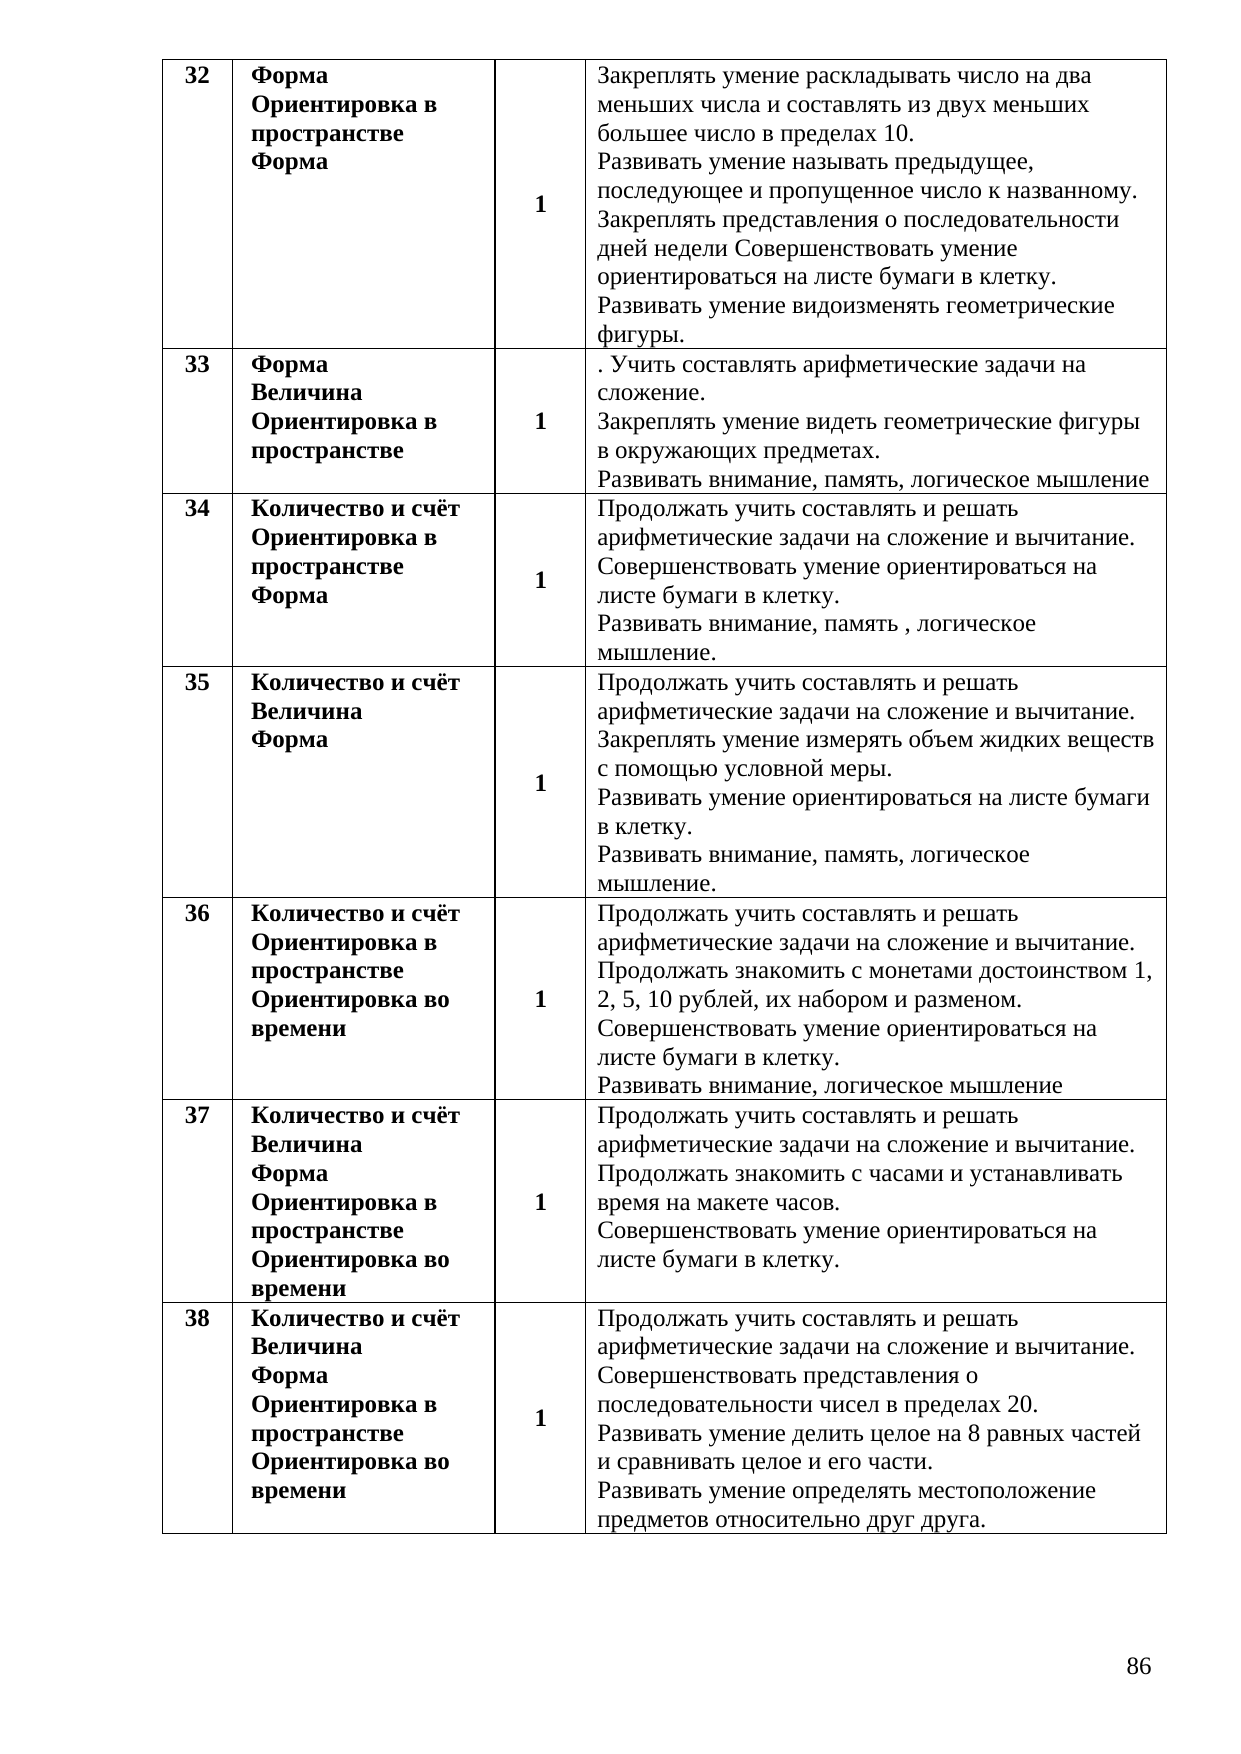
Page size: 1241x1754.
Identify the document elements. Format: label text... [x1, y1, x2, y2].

table_cell Количество и счёт Величина Форма [233, 667, 494, 897]
table_cell Закреплять умение раскладывать число на два меньших числа и составлять из двух меньших большее число в пределах 10. Развивать умение называть предыдущее, последующее и пропущенное число к названному. Закреплять представления о последовательности дней недели Совершенствовать умение ориентироваться на листе бумаги в клетку. Развивать умение видоизменять геометрические фигуры. [586, 60, 1166, 348]
table_cell 1 [496, 60, 585, 348]
table_cell 1 [496, 1100, 585, 1302]
table_cell 36 [163, 898, 232, 1099]
table_cell 1 [496, 494, 585, 666]
table_cell 1 [496, 1303, 585, 1533]
table_cell . Учить составлять арифметические задачи на сложение. Закреплять умение видеть геометрические фигуры в окружающих предметах. Развивать внимание, память, логическое мышление [586, 349, 1166, 492]
table_cell 1 [496, 667, 585, 897]
table_cell Продолжать учить составлять и решать арифметические задачи на сложение и вычитание. Совершенствовать умение ориентироваться на листе бумаги в клетку. Развивать внимание, память , логическое мышление. [586, 494, 1166, 666]
table_cell Продолжать учить составлять и решать арифметические задачи на сложение и вычитание. Закреплять умение измерять объем жидких веществ с помощью условной меры. Развивать умение ориентироваться на листе бумаги в клетку. Развивать внимание, память, логическое мышление. [586, 667, 1166, 897]
table_cell 38 [163, 1303, 232, 1533]
table_cell 1 [496, 349, 585, 492]
table_cell Продолжать учить составлять и решать арифметические задачи на сложение и вычитание. Совершенствовать представления о последовательности чисел в пределах 20. Развивать умение делить целое на 8 равных частей и сравнивать целое и его части. Развивать умение определять местоположение предметов относительно друг друга. [586, 1303, 1166, 1533]
table_cell 35 [163, 667, 232, 897]
table_cell 33 [163, 349, 232, 492]
table_cell 34 [163, 494, 232, 666]
table_cell Форма Величина Ориентировка в пространстве [233, 349, 494, 492]
table_cell Продолжать учить составлять и решать арифметические задачи на сложение и вычитание. Продолжать знакомить с часами и устанавливать время на макете часов. Совершенствовать умение ориентироваться на листе бумаги в клетку. [586, 1100, 1166, 1302]
table_cell 1 [496, 898, 585, 1099]
table_cell 32 [163, 60, 232, 348]
table_cell Количество и счёт Величина Форма Ориентировка в пространстве Ориентировка во времени [233, 1100, 494, 1302]
table_cell Продолжать учить составлять и решать арифметические задачи на сложение и вычитание. Продолжать знакомить с монетами достоинством 1, 2, 5, 10 рублей, их набором и разменом. Совершенствовать умение ориентироваться на листе бумаги в клетку. Развивать внимание, логическое мышление [586, 898, 1166, 1099]
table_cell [233, 1303, 494, 1533]
table_cell Форма Ориентировка в пространстве Форма [233, 60, 494, 348]
table_cell Количество и счёт Ориентировка в пространстве Форма [233, 494, 494, 666]
table_cell Количество и счёт Ориентировка в пространстве Ориентировка во времени [233, 898, 494, 1099]
table_cell 37 [163, 1100, 232, 1302]
